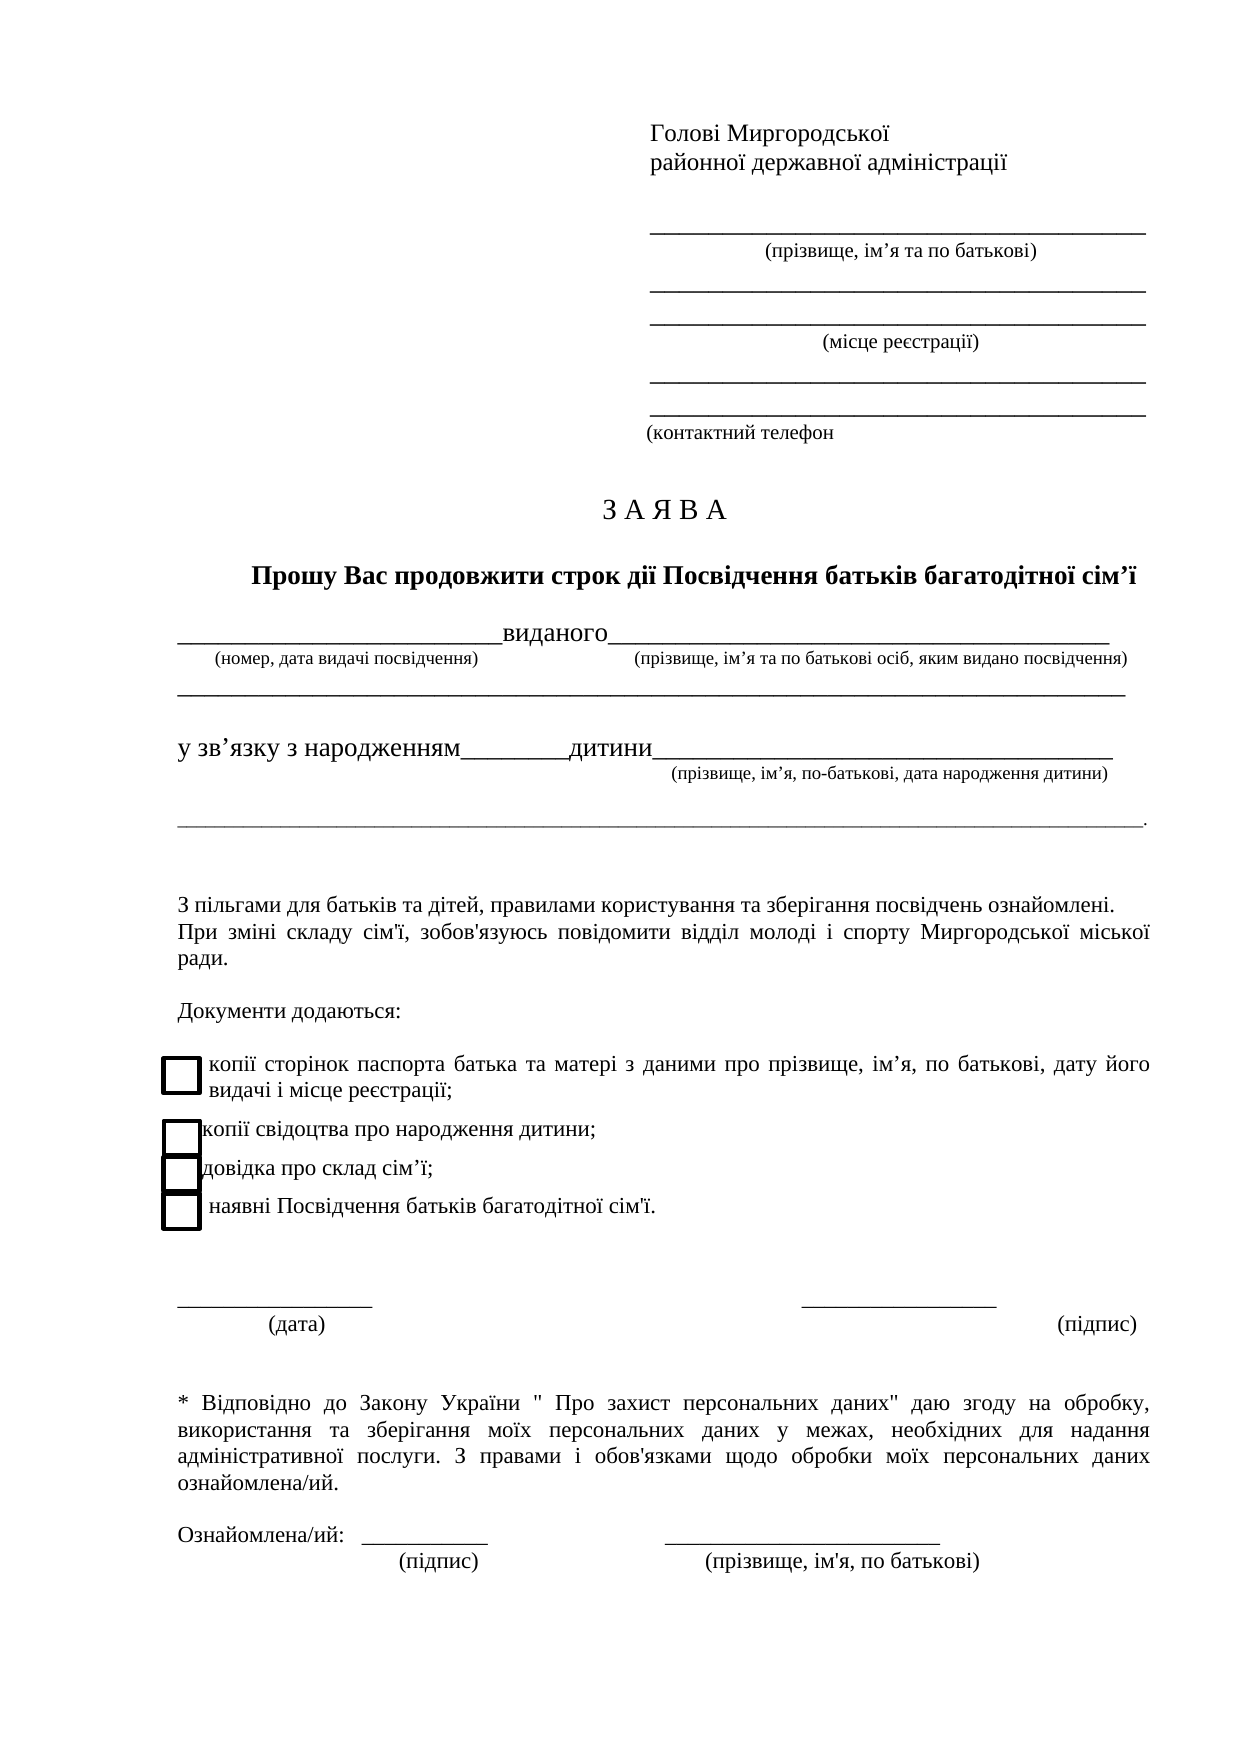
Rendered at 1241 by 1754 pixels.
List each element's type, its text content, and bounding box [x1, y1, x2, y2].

text ______________________________________________________________________ [177, 668, 1152, 699]
text __________________________________ [650, 262, 1152, 296]
text (місце реєстрації) [650, 329, 1152, 353]
text - копії свідоцтва про народження дитини; [177, 1115, 1152, 1141]
text - довідка про склад сім’ї; [202, 1154, 1152, 1180]
text Голові Миргородської [650, 118, 1152, 147]
text * Відповідно до Закону України " Про захист персональних даних" даю згоду на обробку, використання та зберігання моїх персональних даних у межах, необхідних для надання адміністративної послуги. З правами і обов'язками щодо обробки моїх персональних даних ознайомлена/ий. [177, 1389, 1152, 1495]
text Прошу Вас продовжити строк дії Посвідчення батьків багатодітної сім’ї [177, 559, 1152, 591]
text З А Я В А [177, 492, 1152, 526]
text При зміні складу сім'ї, зобов'язуюсь повідомити відділ молоді і спорту Миргородської міської ради. [177, 918, 1152, 971]
text Ознайомлена/ий: ___________ ________________________ [177, 1521, 1152, 1548]
text (дата) (підпис) [177, 1310, 1152, 1337]
text (номер, дата видачі посвідчення) (прізвище, ім’я та по батькові осіб, яким видано посвідчення) [177, 647, 1152, 668]
text копії сторінок паспорта батька та матері з даними про прізвище, ім’я, по батькові, дату його видачі і місце реєстрації; [208, 1049, 1152, 1102]
text ________________________виданого_____________________________________ [177, 616, 1152, 647]
text (підпис) (прізвище, ім'я, по батькові) [177, 1548, 1152, 1574]
text наявні Посвідчення батьків багатодітної сім'ї. [208, 1192, 1152, 1219]
text __________________________________ [650, 296, 1152, 329]
text (контактний телефон [177, 420, 1152, 444]
text __________________________________ [650, 387, 1152, 420]
text (прізвище, ім’я та по батькові) [650, 238, 1152, 262]
text _________________ _________________ [177, 1284, 1152, 1310]
text у зв’язку з народженням________дитини__________________________________ [177, 731, 1152, 762]
text __________________________________ [650, 353, 1152, 387]
text З пільгами для батьків та дітей, правилами користування та зберігання посвідчень ознайомлені. [177, 891, 1152, 918]
text районної державної адміністрації [650, 147, 1152, 176]
text __________________________________ [650, 204, 1152, 238]
text (прізвище, ім’я, по-батькові, дата народження дитини) [546, 762, 1152, 783]
text Документи додаються: [177, 997, 1152, 1023]
text _______________________________________________________________________________________________________. [177, 808, 1152, 858]
